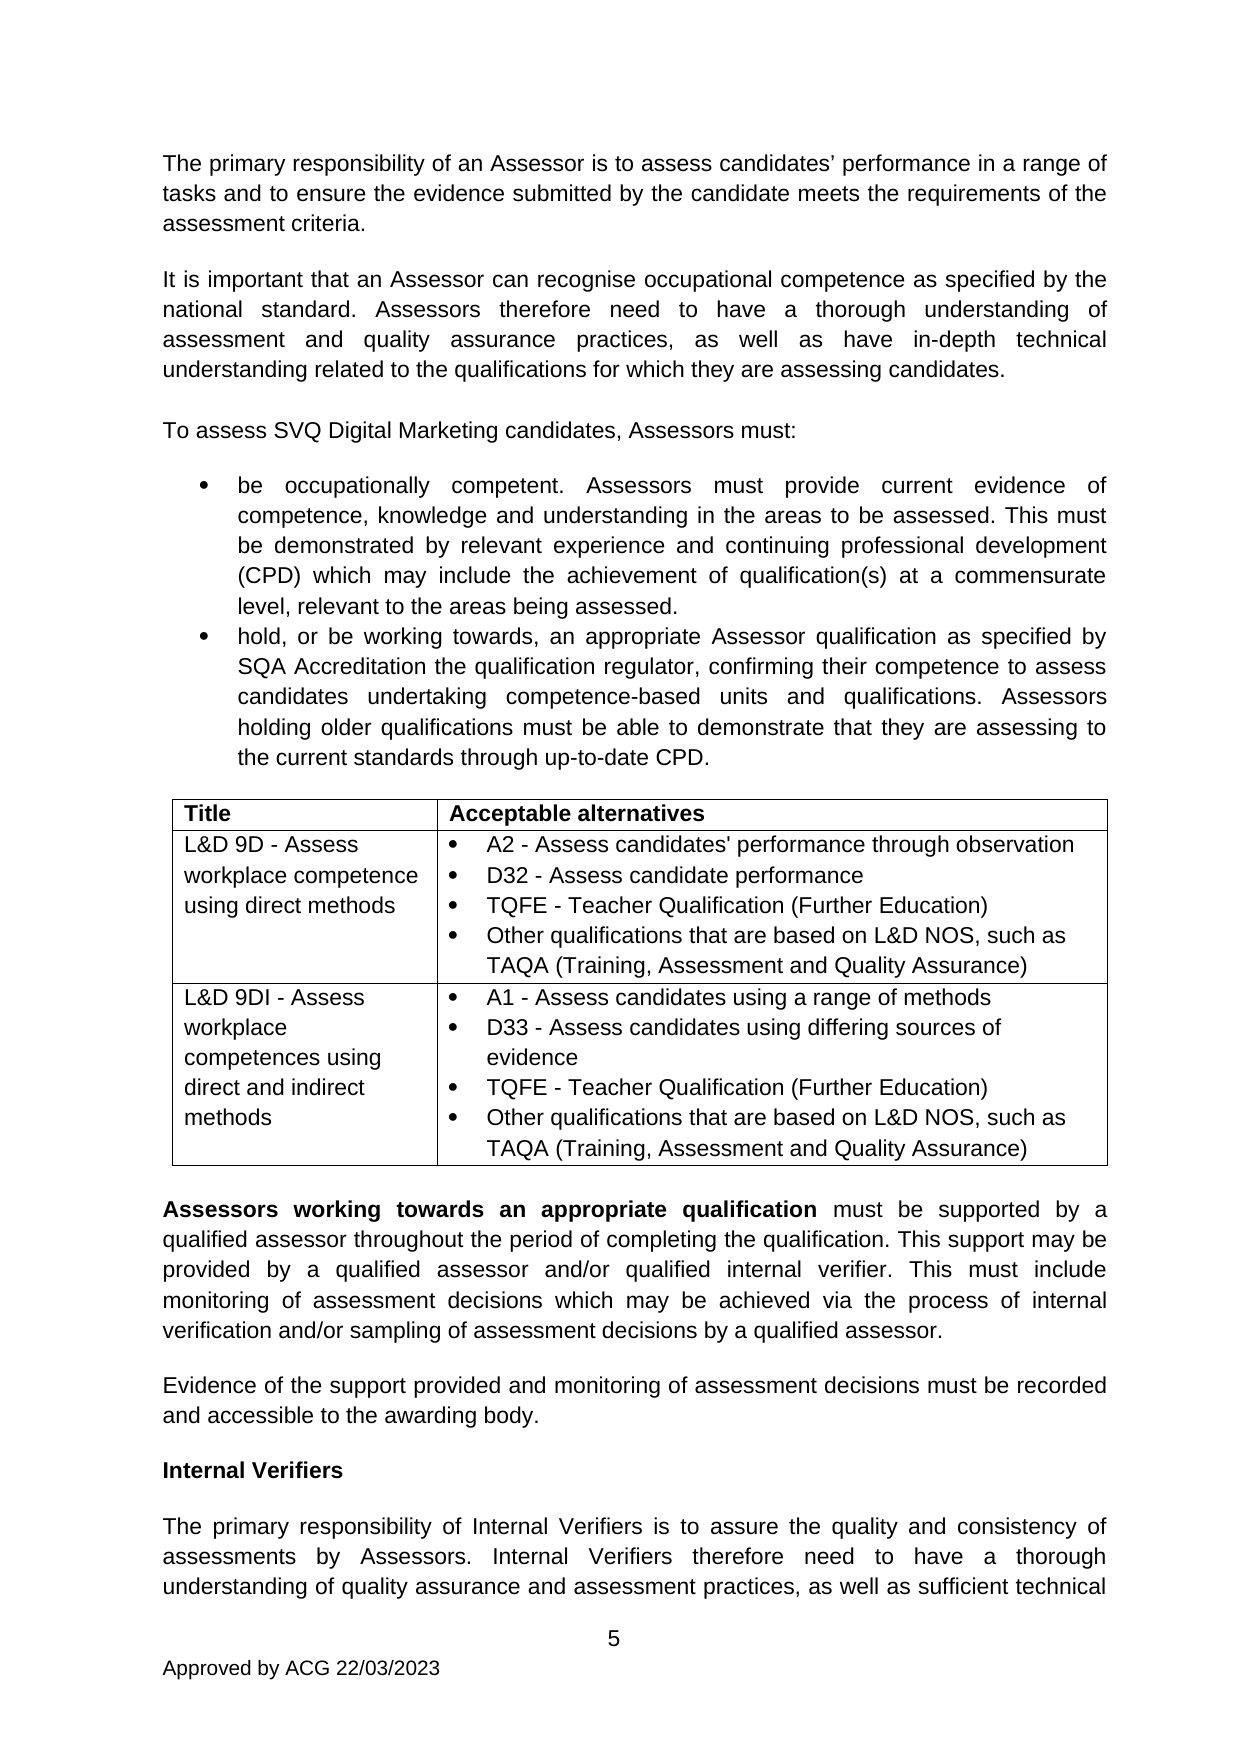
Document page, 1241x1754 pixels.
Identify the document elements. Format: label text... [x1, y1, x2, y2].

subtitle Internal Verifiers [162, 1457, 1107, 1484]
text The primary responsibility of an Assessor is to assess candidates’ performance in a range of tasks and to ensure the evidence submitted by the candidate meets the requirements of the assessment criteria. [162, 150, 1107, 237]
text Evidence of the support provided and monitoring of assessment decisions must be recorded and accessible to the awarding body. [162, 1372, 1107, 1429]
table_header Title [173, 800, 437, 830]
list be occupationally competent. Assessors must provide current evidence of competence, knowledge and understanding in the areas to be assessed. This must be demonstrated by relevant experience and continuing professional development (CPD) which may include the achievement of qualification(s) at a commensurate level, relevant to the areas being assessed. [200, 472, 1107, 619]
text To assess SVQ Digital Marketing candidates, Assessors must: [162, 417, 1107, 443]
table_cell L&D 9D - Assess workplace competence using direct methods [173, 831, 437, 982]
table_cell L&D 9DI - Assess workplace competences using direct and indirect methods [173, 984, 437, 1165]
list hold, or be working towards, an appropriate Assessor qualification as specified by SQA Accreditation the qualification regulator, confirming their competence to assess candidates undertaking competence-based units and qualifications. Assessors holding older qualifications must be able to demonstrate that they are assessing to the current standards through up-to-date CPD. [200, 623, 1107, 770]
table_header Acceptable alternatives [438, 800, 1107, 830]
text It is important that an Assessor can recognise occupational competence as specified by the national standard. Assessors therefore need to have a thorough understanding of assessment and quality assurance practices, as well as have in-depth technical understanding related to the qualifications for which they are assessing candidates. [162, 266, 1107, 383]
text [162, 1513, 1107, 1599]
table_cell A1 - Assess candidates using a range of methods D33 - Assess candidates using differing sources of evidence TQFE - Teacher Qualification (Further Education) Other qualifications that are based on L&D NOS, such as TAQA (Training, Assessment and Quality Assurance) [438, 984, 1107, 1165]
text Assessors working towards an appropriate qualification must be supported by a qualified assessor throughout the period of completing the qualification. This support may be provided by a qualified assessor and/or qualified internal verifier. This must include monitoring of assessment decisions which may be achieved via the process of internal verification and/or sampling of assessment decisions by a qualified assessor. [162, 1196, 1107, 1343]
table_cell A2 - Assess candidates' performance through observation D32 - Assess candidate performance TQFE - Teacher Qualification (Further Education) Other qualifications that are based on L&D NOS, such as TAQA (Training, Assessment and Quality Assurance) [438, 831, 1107, 982]
